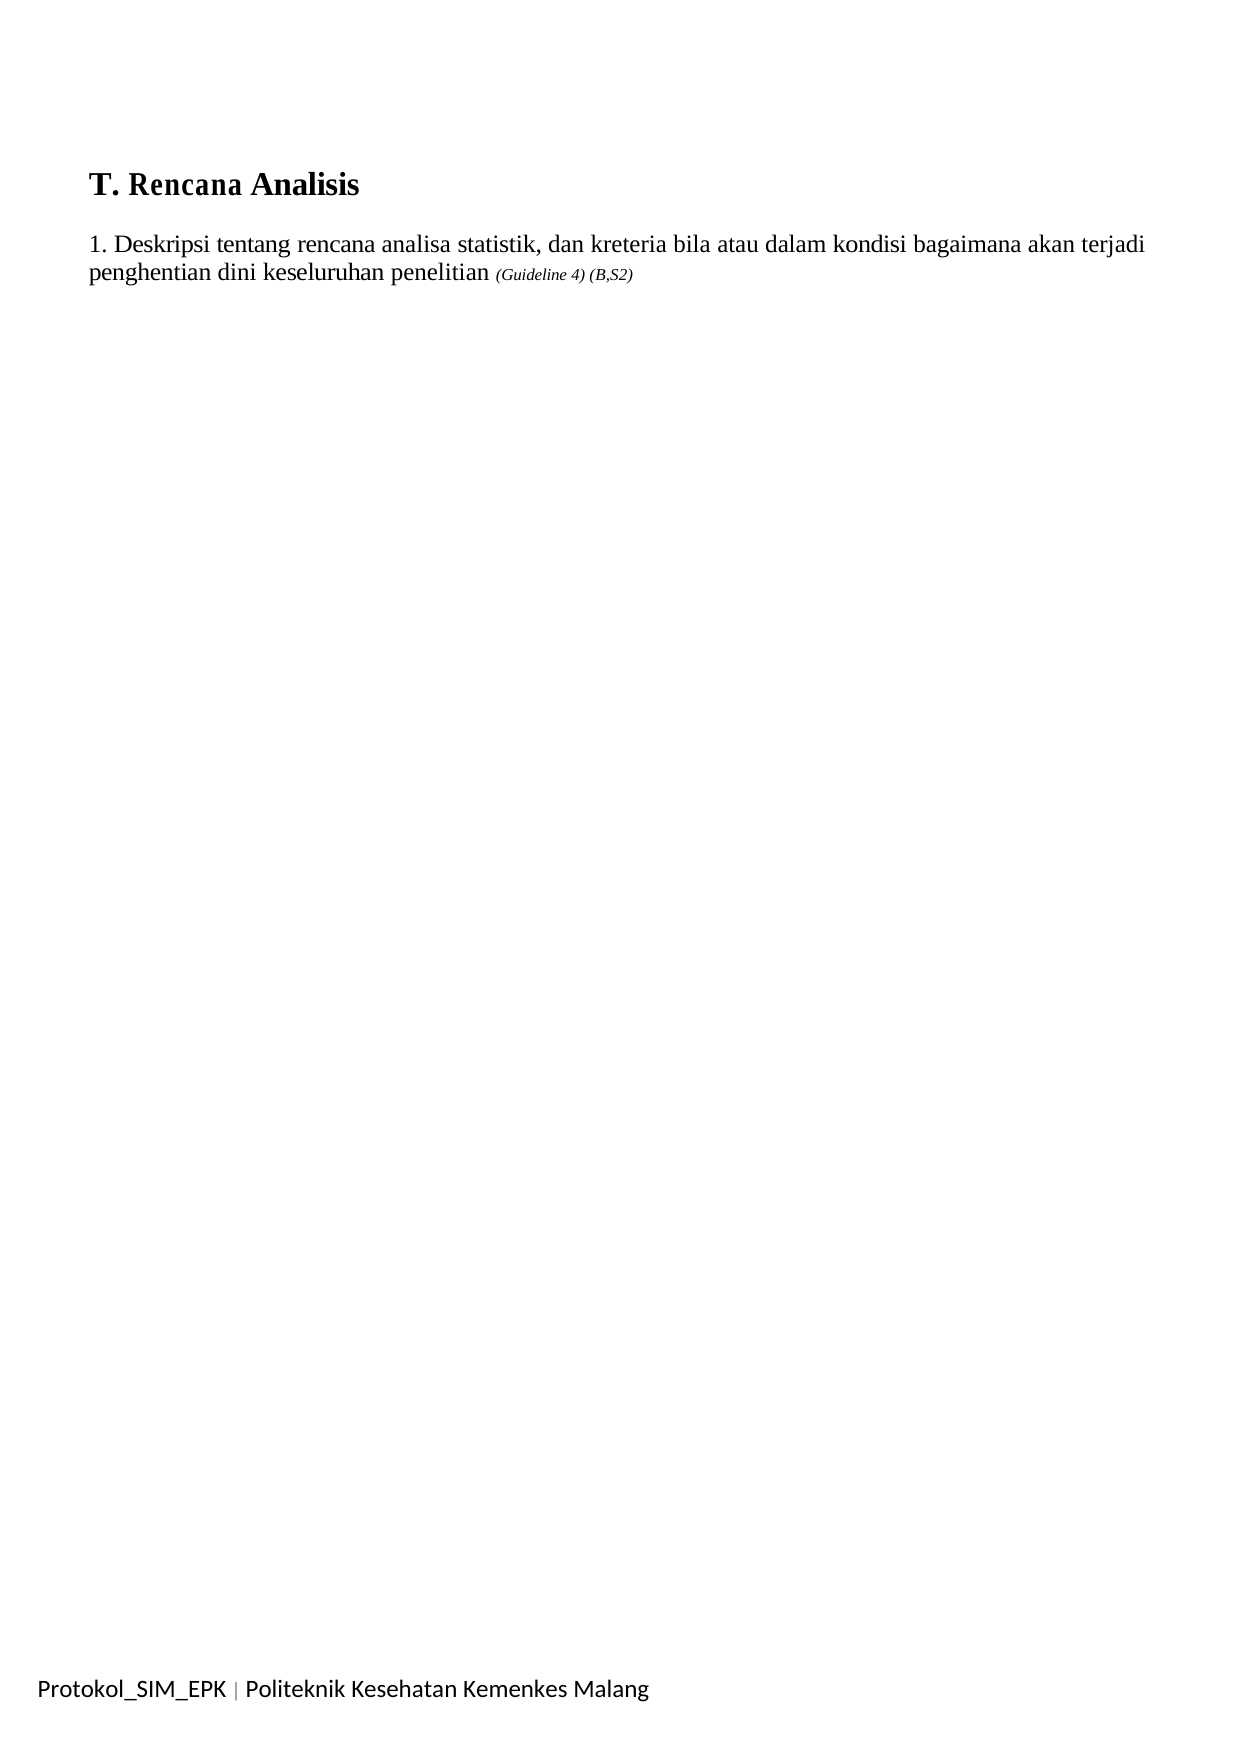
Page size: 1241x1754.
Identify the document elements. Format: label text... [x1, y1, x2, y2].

text T. Rencana Analisis [88, 169, 1152, 202]
text 1. Deskripsi tentang rencana analisa statistik, dan kreteria bila atau dalam kondisi bagaimana akan terjadi penghentian dini keseluruhan penelitian (Guideline 4) (B,S2) [88, 230, 1145, 286]
